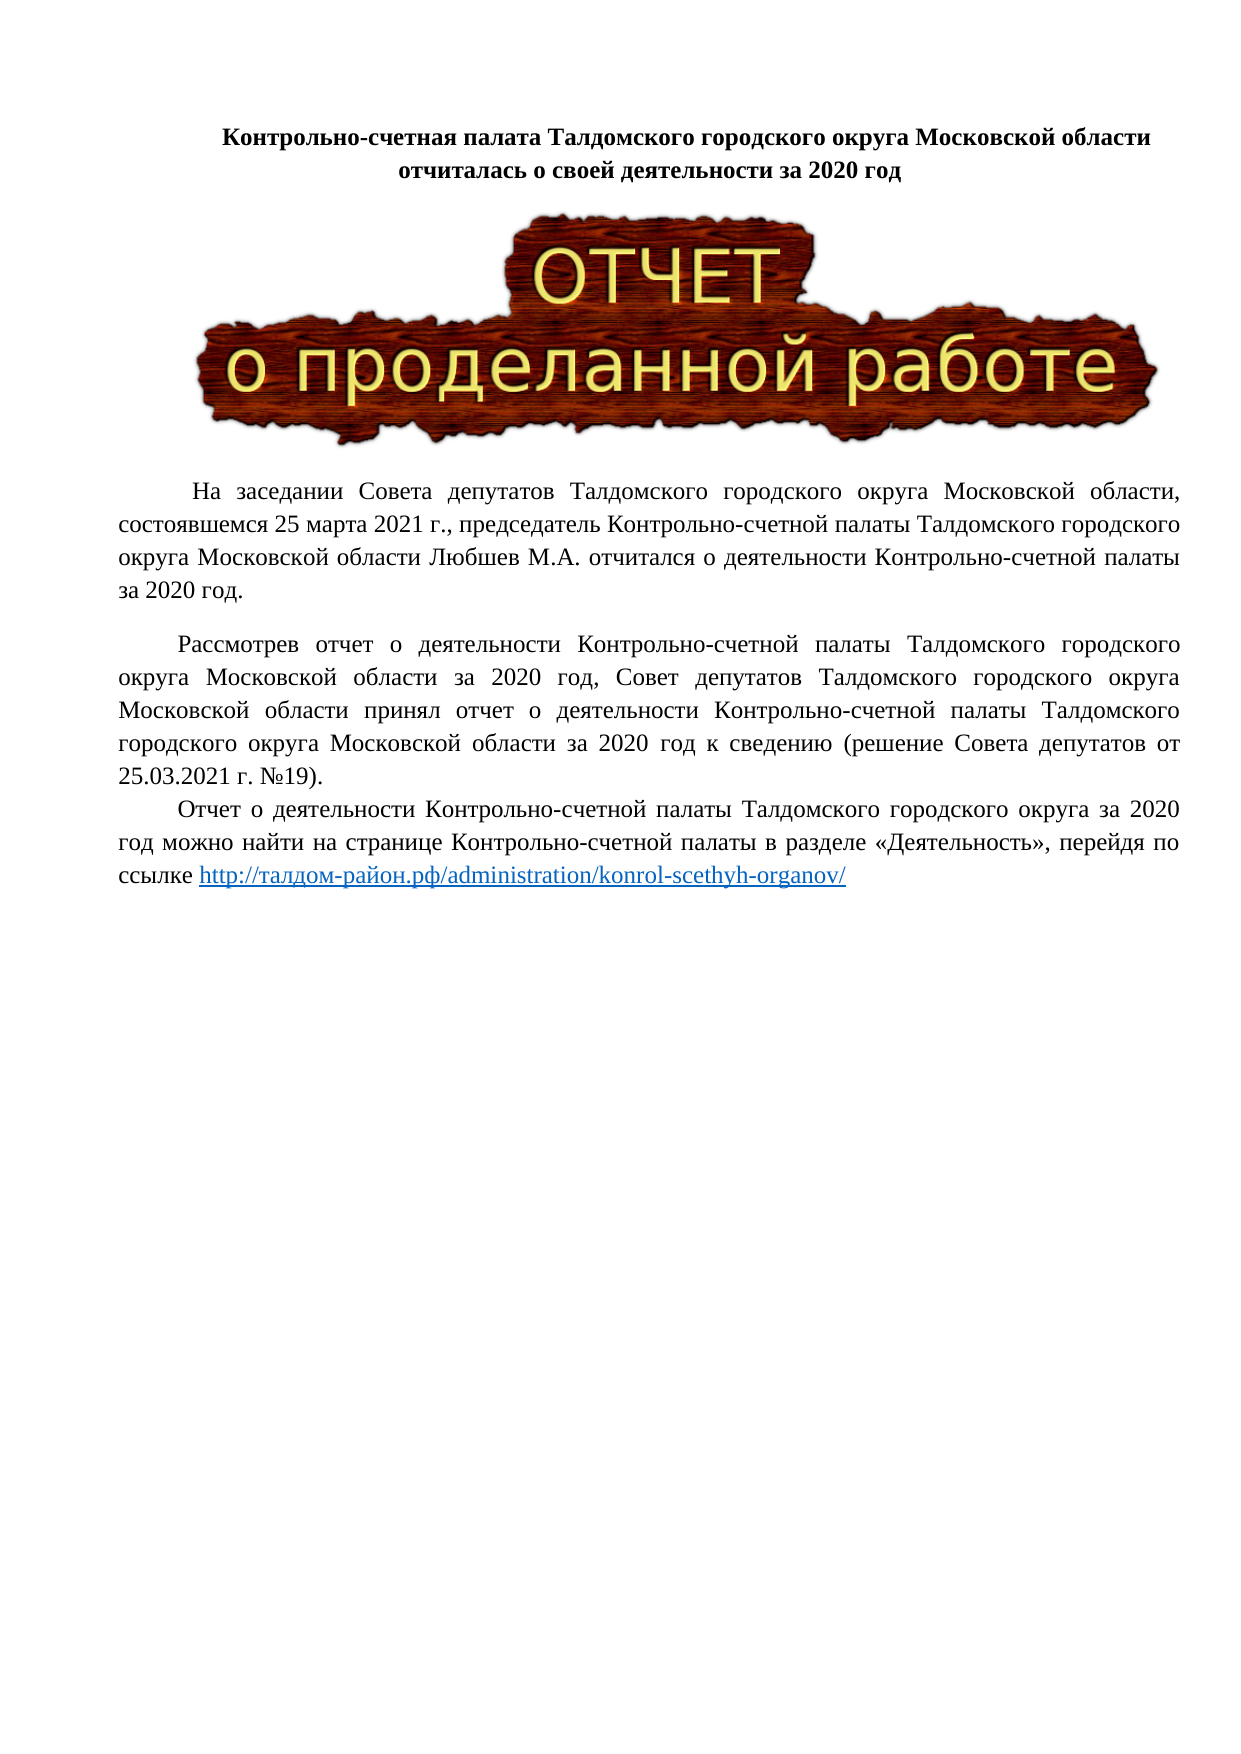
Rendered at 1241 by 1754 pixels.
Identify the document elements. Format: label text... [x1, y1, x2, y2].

text Контрольно-счетная палата Талдомского городского округа Московской области отчиталась о своей деятельности за 2020 год [118, 122, 1181, 184]
picture [191, 208, 1162, 451]
text Отчет о деятельности Контрольно-счетной палаты Талдомского городского округа за 2020 год можно найти на странице Контрольно-счетной палаты в разделе «Деятельность», перейдя по ссылке http://талдом-район.рф/administration/konrol-scethyh-organov/ [118, 794, 1181, 889]
text На заседании Совета депутатов Талдомского городского округа Московской области, состоявшемся 25 марта 2021 г., председатель Контрольно-счетной палаты Талдомского городского округа Московской области Любшев М.А. отчитался о деятельности Контрольно-счетной палаты за 2020 год. [118, 476, 1181, 604]
text Рассмотрев отчет о деятельности Контрольно-счетной палаты Талдомского городского округа Московской области за 2020 год, Совет депутатов Талдомского городского округа Московской области принял отчет о деятельности Контрольно-счетной палаты Талдомского городского округа Московской области за 2020 год к сведению (решение Совета депутатов от 25.03.2021 г. №19). [118, 629, 1181, 790]
